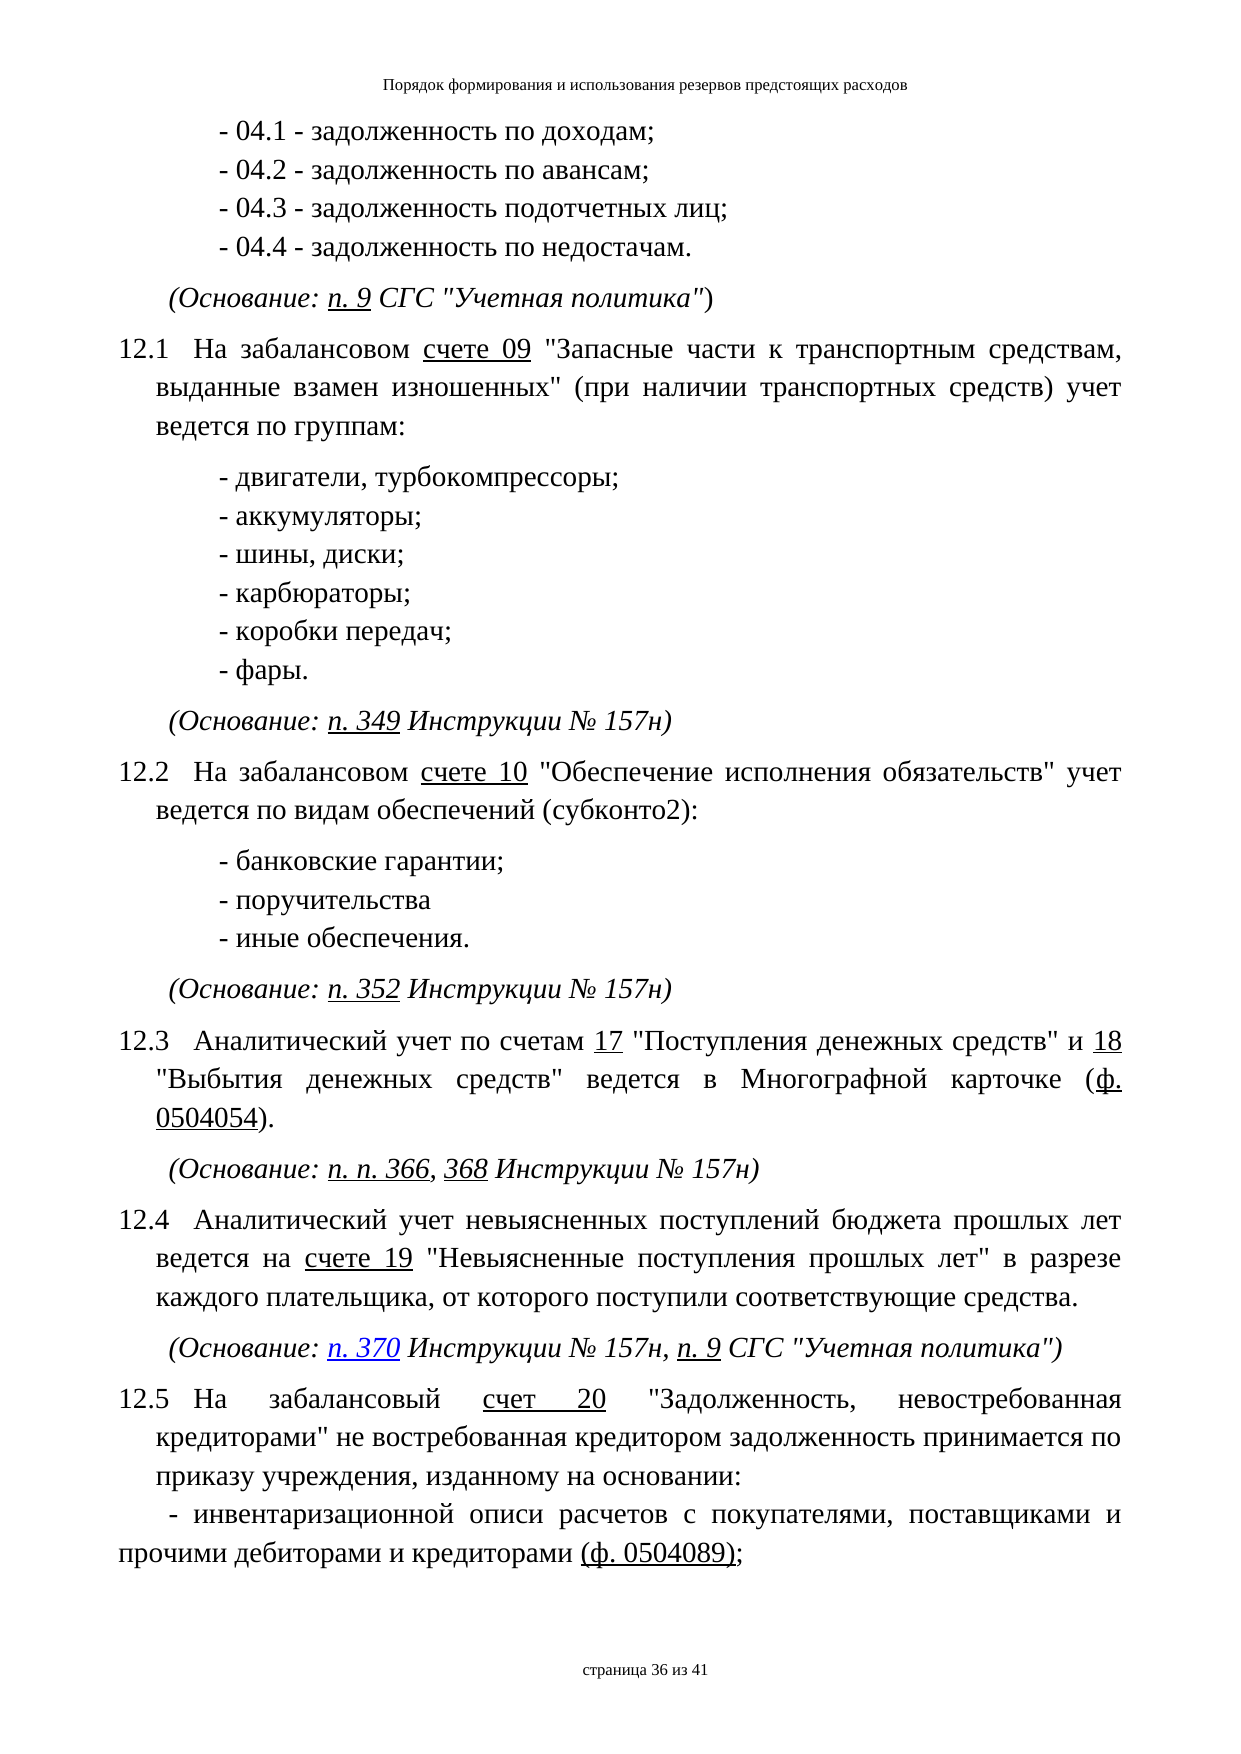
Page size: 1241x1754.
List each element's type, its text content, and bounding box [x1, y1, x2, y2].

list - шины, диски; [218, 536, 1122, 570]
list 04.4 - задолженность по недостачам. [168, 229, 1122, 262]
list банковские гарантии; [168, 843, 1122, 877]
text (Основание: п. 370 Инструкции № 157н, п. 9 СГС "Учетная политика") [118, 1330, 1122, 1363]
subtitle На забалансовом счете 10 "Обеспечение исполнения обязательств" учет ведется по видам обеспечений (субконто2): [118, 754, 1122, 826]
list - коробки передач; [218, 613, 1122, 647]
subtitle Аналитический учет по счетам 17 "Поступления денежных средств" и 18 "Выбытия денежных средств" ведется в Многографной карточке (ф. 0504054). [118, 1023, 1122, 1133]
text (Основание: п. 9 СГС "Учетная политика") [118, 280, 1122, 313]
list - карбюраторы; [218, 575, 1122, 608]
subtitle На забалансовом счете 09 "Запасные части к транспортным средствам, выданные взамен изношенных" (при наличии транспортных средств) учет ведется по группам: [118, 331, 1122, 442]
list - двигатели, турбокомпрессоры; [218, 459, 1122, 493]
list 04.1 - задолженность по доходам; [168, 113, 1122, 147]
text (Основание: п. п. 366, 368 Инструкции № 157н) [118, 1151, 1122, 1184]
text (Основание: п. 349 Инструкции № 157н) [118, 703, 1122, 736]
list - аккумуляторы; [218, 498, 1122, 531]
subtitle На забалансовый счет 20 "Задолженность, невостребованная кредиторами" не востребованная кредитором задолженность принимается по приказу учреждения, изданному на основании: [118, 1381, 1122, 1492]
text (Основание: п. 352 Инструкции № 157н) [118, 972, 1122, 1005]
list - фары. [218, 652, 1122, 685]
subtitle Аналитический учет невыясненных поступлений бюджета прошлых лет ведется на счете 19 "Невыясненные поступления прошлых лет" в разрезе каждого плательщика, от которого поступили соответствующие средства. [118, 1202, 1122, 1312]
list иные обеспечения. [168, 921, 1122, 954]
list 04.3 - задолженность подотчетных лиц; [168, 190, 1122, 224]
text - инвентаризационной описи расчетов с покупателями, поставщиками и прочими дебиторами и кредиторами (ф. 0504089); [118, 1497, 1122, 1569]
list 04.2 - задолженность по авансам; [168, 152, 1122, 185]
list поручительства [168, 882, 1122, 916]
